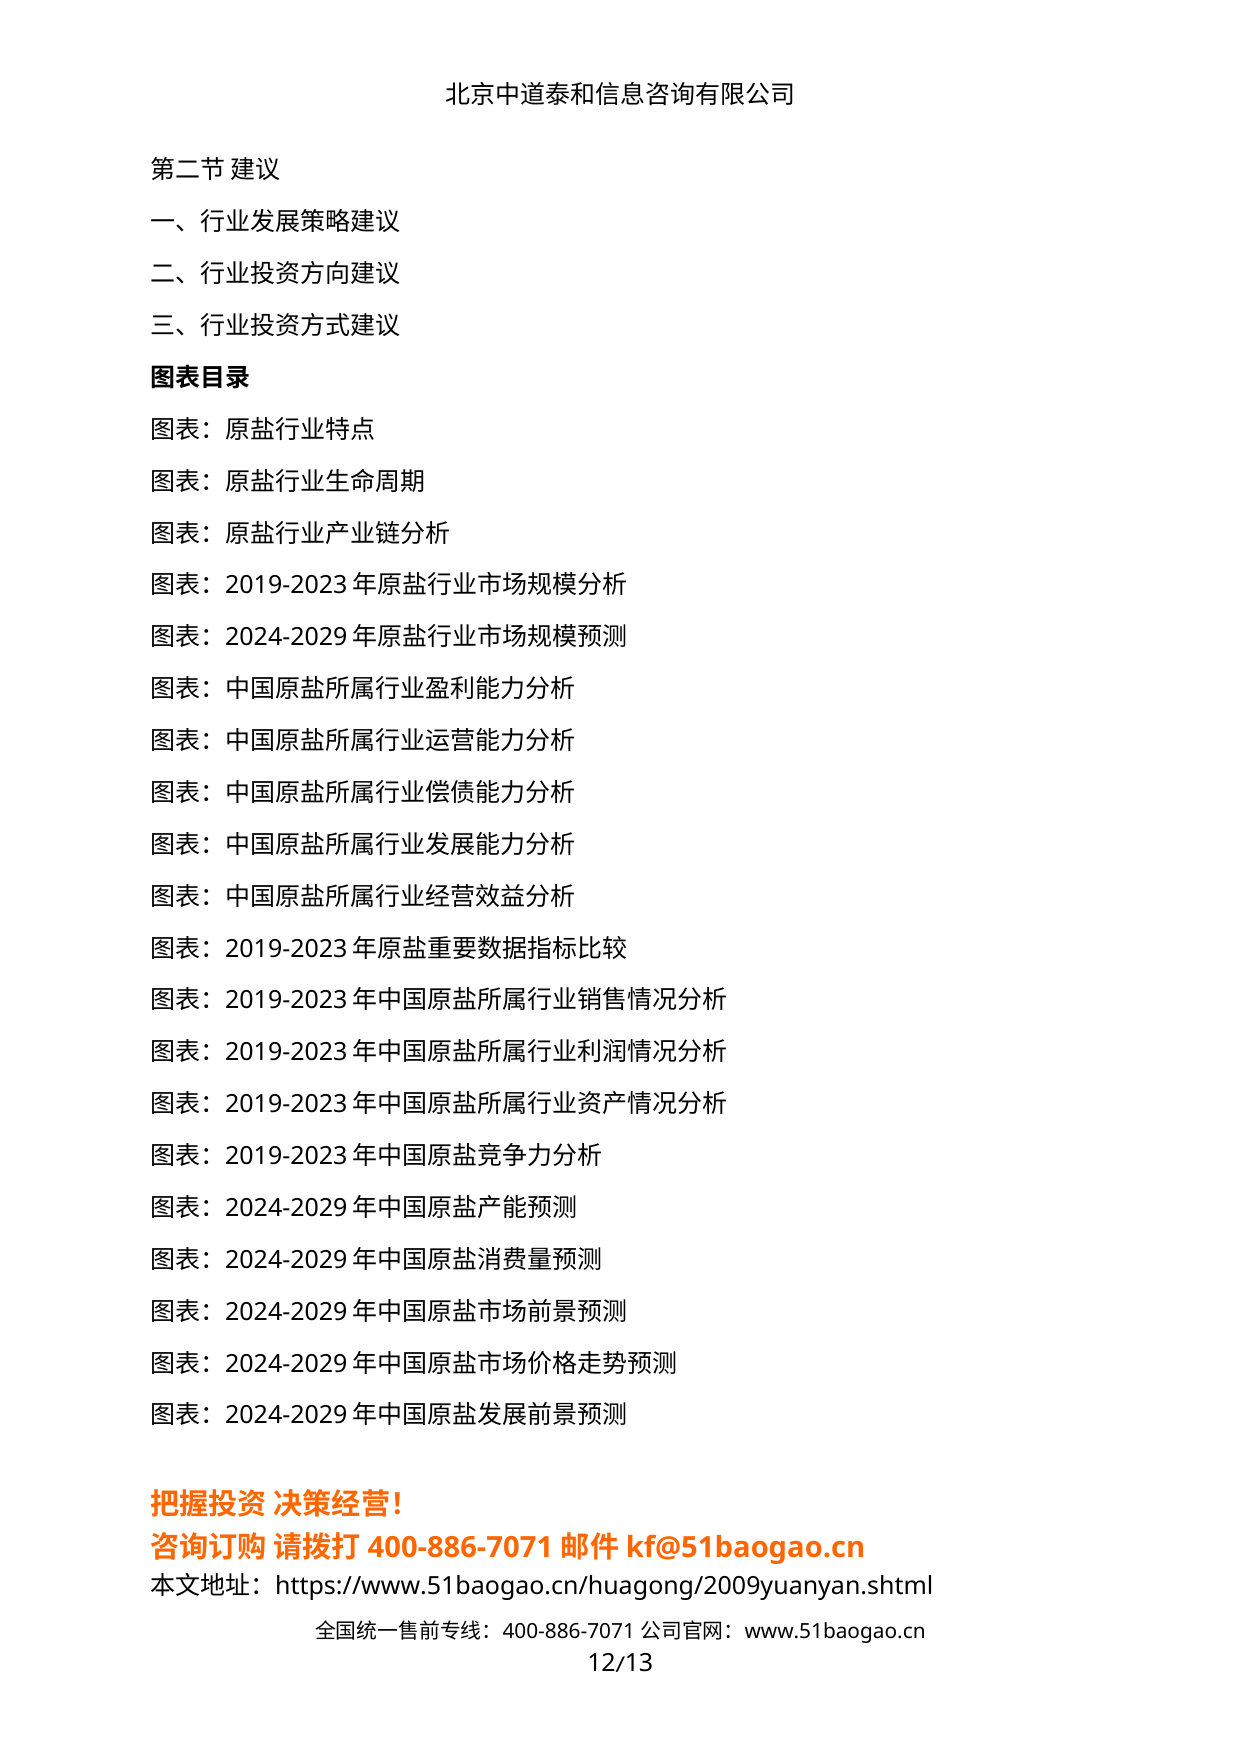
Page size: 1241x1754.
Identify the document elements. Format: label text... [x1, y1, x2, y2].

text 三、行业投资方式建议 [150, 306, 1090, 342]
text 图表：2019-2023年原盐行业市场规模分析 [150, 565, 1090, 601]
text 图表：2019-2023年中国原盐所属行业资产情况分析 [150, 1084, 1090, 1120]
text 图表：2019-2023年中国原盐所属行业销售情况分析 [150, 980, 1090, 1016]
text 图表：2024-2029年中国原盐市场价格走势预测 [150, 1343, 1090, 1379]
text 图表：中国原盐所属行业运营能力分析 [150, 721, 1090, 757]
text 一、行业发展策略建议 [150, 202, 1090, 238]
text 图表：中国原盐所属行业盈利能力分析 [150, 669, 1090, 705]
text 图表：2019-2023年原盐重要数据指标比较 [150, 928, 1090, 964]
text 图表：2024-2029年中国原盐产能预测 [150, 1187, 1090, 1224]
text 图表：中国原盐所属行业经营效益分析 [150, 876, 1090, 912]
text 图表：2024-2029年中国原盐发展前景预测 [150, 1395, 1090, 1431]
text 图表：原盐行业产业链分析 [150, 513, 1090, 549]
text 图表：2024-2029年原盐行业市场规模预测 [150, 617, 1090, 653]
text 图表：2024-2029年中国原盐消费量预测 [150, 1239, 1090, 1276]
text 图表目录 [150, 357, 1090, 394]
text 图表：2019-2023年中国原盐竞争力分析 [150, 1136, 1090, 1172]
text 图表：2019-2023年中国原盐所属行业利润情况分析 [150, 1032, 1090, 1068]
text 图表：中国原盐所属行业发展能力分析 [150, 824, 1090, 861]
text 图表：2024-2029年中国原盐市场前景预测 [150, 1291, 1090, 1327]
text 图表：中国原盐所属行业偿债能力分析 [150, 772, 1090, 809]
text 把握投资 决策经营！咨询订购 请拨打 400-886-7071 邮件 kf@51baogao.cn本文地址：https://www.51baogao.cn/huagong/2009yuanyan.shtml [150, 1447, 1090, 1602]
text 第二节 建议 [150, 150, 1090, 186]
text 图表：原盐行业特点 [150, 409, 1090, 446]
text 二、行业投资方向建议 [150, 254, 1090, 290]
text 图表：原盐行业生命周期 [150, 461, 1090, 497]
